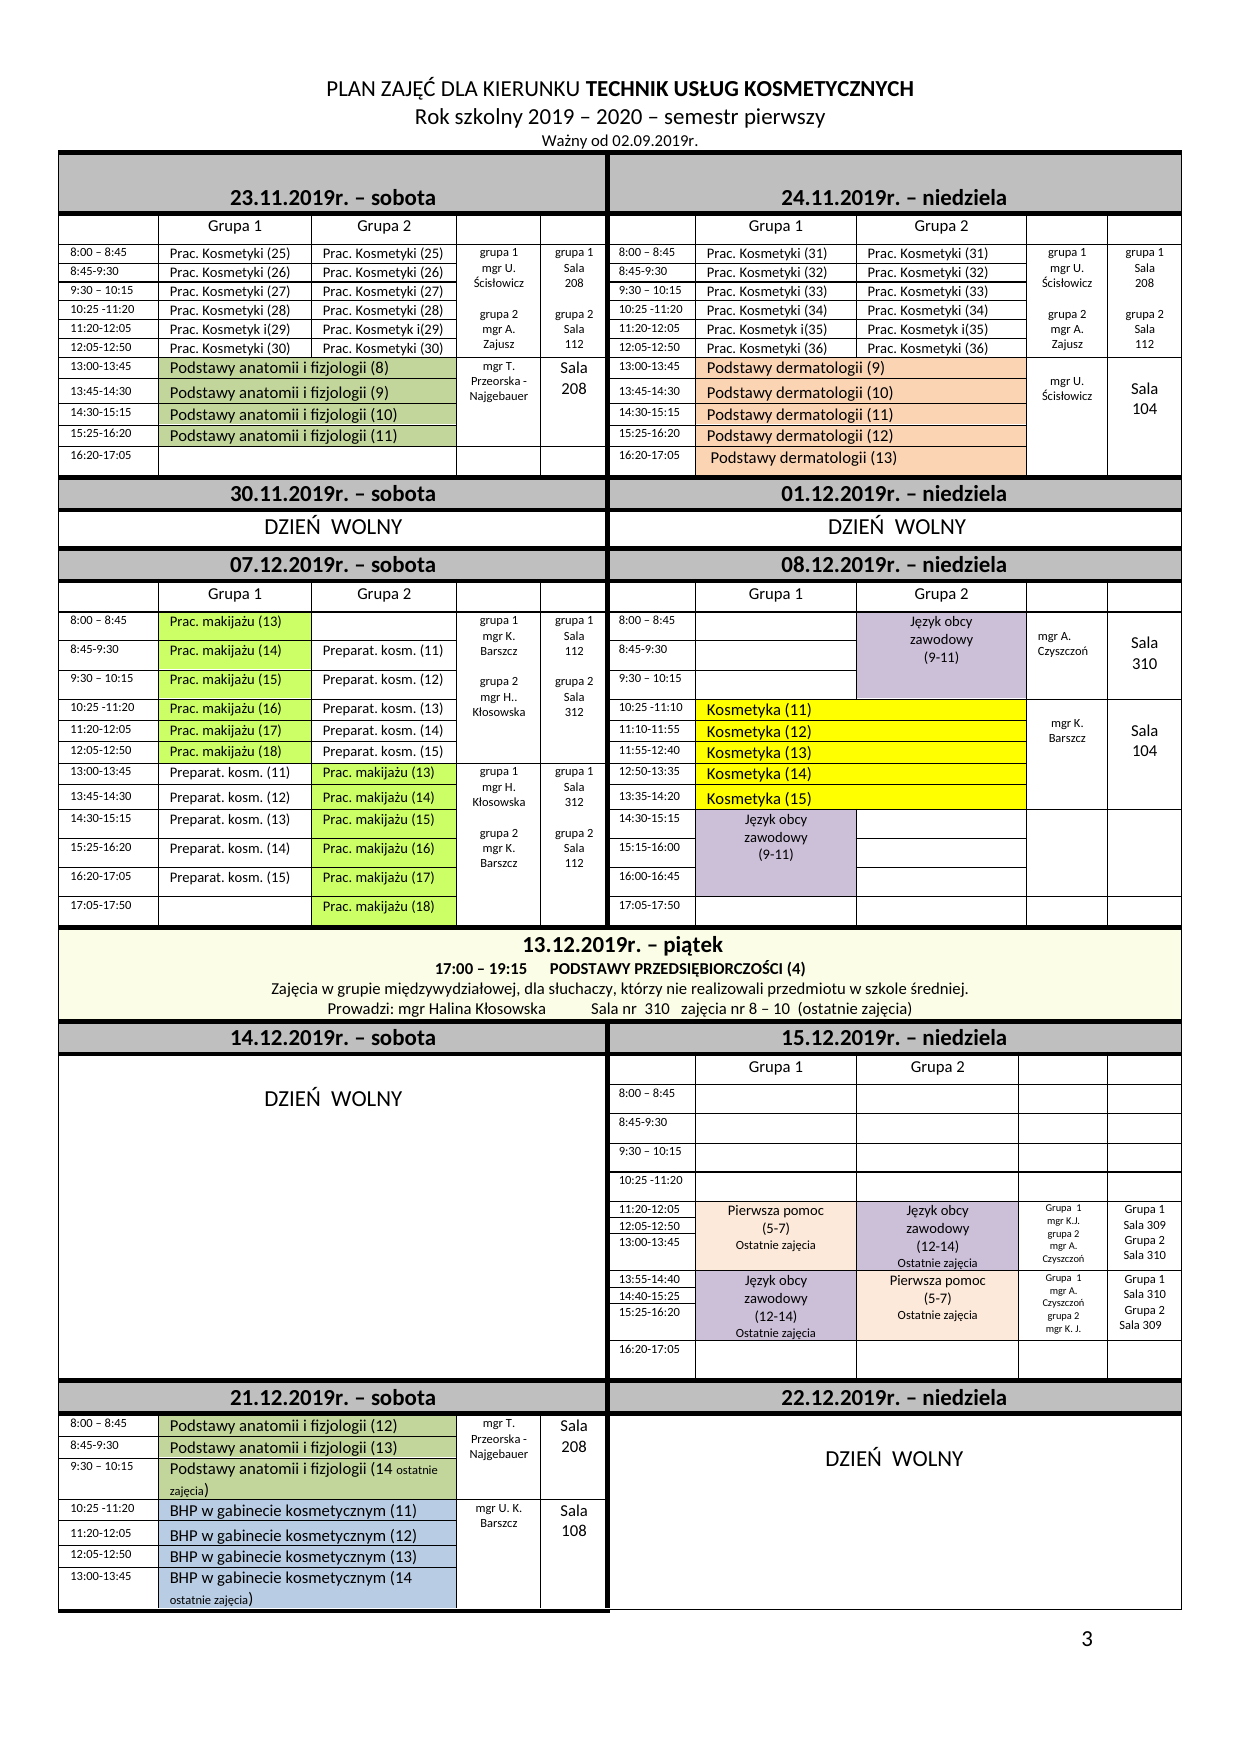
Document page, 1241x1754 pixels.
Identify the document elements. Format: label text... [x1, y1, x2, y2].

table_cell 11:10-11:55 [610, 721, 695, 741]
table_cell [1108, 1085, 1181, 1113]
table_cell mgr A. Czyszczoń [1027, 613, 1107, 698]
table_cell [857, 1173, 1018, 1201]
table_cell 14:40-15:25 [610, 1288, 695, 1303]
table_cell Prac. Kosmetyki (32) [857, 264, 1026, 281]
table_cell 8:45-9:30 [610, 264, 695, 281]
table_cell Prac. Kosmetyki (27) [159, 283, 311, 300]
table_cell [59, 583, 158, 611]
table_cell 15.12.2019r. – niedziela [610, 1024, 1181, 1052]
table_cell 10:25 -11:20 [610, 301, 695, 319]
table_cell [1108, 1114, 1181, 1142]
table_cell [857, 1341, 1018, 1378]
table_cell 9:30 – 10:15 [610, 671, 695, 698]
table_cell 15:25-16:20 [59, 839, 158, 867]
table_cell Grupa 1 mgr A. Czyszczoń grupa 2 mgr K. J. [1019, 1271, 1107, 1340]
table_cell 9:30 – 10:15 [59, 671, 158, 698]
table_cell Prac. Kosmetyk i(35) [696, 320, 856, 338]
table_cell Podstawy dermatologii (10) [696, 379, 1026, 403]
table_cell Prac. Kosmetyki (32) [696, 264, 856, 281]
table_cell 11:20-12:05 [610, 320, 695, 338]
table_cell Preparat. kosm. (11) [312, 641, 456, 669]
table_cell 08.12.2019r. – niedziela [610, 551, 1181, 579]
table_cell 8:00 – 8:45 [610, 1085, 695, 1113]
table_cell 8:45-9:30 [610, 1114, 695, 1142]
table_cell mgr T. Przeorska - Najgebauer [457, 1416, 540, 1499]
table_cell Prac. Kosmetyki (36) [857, 339, 1026, 357]
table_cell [59, 155, 605, 211]
table_cell 12:05-12:50 [610, 1218, 695, 1233]
table_cell [696, 897, 856, 925]
table_cell Prac. Kosmetyk i(29) [312, 320, 456, 338]
table_cell Prac. Kosmetyki (33) [857, 283, 1026, 300]
table_cell 8:45-9:30 [610, 641, 695, 669]
table_cell 8:00 – 8:45 [610, 245, 695, 262]
table_cell Grupa 2 [312, 583, 456, 611]
table_cell Sala 310 [1108, 613, 1181, 698]
table_cell Grupa 1 [696, 216, 856, 244]
table_cell Prac. makijażu (13) [312, 764, 456, 784]
table_cell Prac. makijażu (13) [159, 613, 311, 640]
table_cell [1108, 1341, 1181, 1378]
table_cell [610, 1056, 695, 1084]
table_cell 15:25-16:20 [59, 426, 158, 446]
table_cell Grupa 1 [159, 583, 311, 611]
table_cell Kosmetyka (13) [696, 742, 1026, 763]
table_cell [159, 447, 456, 475]
table_cell Grupa 2 [857, 1056, 1018, 1084]
table_cell Grupa 1 [159, 216, 311, 244]
table_cell [696, 1144, 856, 1171]
table_cell mgr U. K. Barszcz [457, 1500, 540, 1608]
table_cell 13:00-13:45 [59, 764, 158, 784]
table_cell 8:45-9:30 [59, 264, 158, 281]
table_cell 13:00-13:45 [59, 358, 158, 378]
table_cell Podstawy dermatologii (9) [696, 358, 1026, 378]
table_cell 15:25-16:20 [610, 426, 695, 446]
table_cell [541, 447, 605, 475]
table_cell 13:35-14:20 [610, 785, 695, 809]
table_cell 01.12.2019r. – niedziela [610, 480, 1181, 508]
table_cell mgr U. Ścisłowicz [1027, 358, 1107, 475]
table_cell BHP w gabinecie kosmetycznym (12) [159, 1521, 456, 1545]
table_cell 8:00 – 8:45 [610, 613, 695, 640]
table_cell 8:45-9:30 [59, 641, 158, 669]
table_cell 22.12.2019r. – niedziela [610, 1383, 1181, 1411]
table_cell 10:25 -11:20 [59, 1500, 158, 1520]
table_cell [696, 1173, 856, 1201]
table_cell Prac. Kosmetyki (34) [696, 301, 856, 319]
table_cell Prac. makijażu (15) [312, 810, 456, 838]
table_cell 11:55-12:40 [610, 742, 695, 763]
table_cell Kosmetyka (15) [696, 785, 1026, 809]
table_cell 8:00 – 8:45 [59, 613, 158, 640]
table_cell Podstawy anatomii i fizjologii (14 ostatnie zajęcia) [159, 1459, 456, 1499]
table_cell 8:00 – 8:45 [59, 1416, 158, 1436]
table_cell Prac. makijażu (16) [312, 839, 456, 867]
table_cell Preparat. kosm. (15) [159, 868, 311, 896]
table_cell 12:05-12:50 [59, 339, 158, 357]
table_cell 12:50-13:35 [610, 764, 695, 784]
table_cell Prac. Kosmetyki (30) [312, 339, 456, 357]
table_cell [610, 155, 1181, 211]
table_cell Grupa 2 [312, 216, 456, 244]
table_cell [857, 839, 1026, 867]
table_cell [1108, 216, 1181, 244]
table_cell Prac. Kosmetyki (31) [857, 245, 1026, 262]
table_cell [696, 1341, 856, 1378]
table_cell 9:30 – 10:15 [610, 283, 695, 300]
table_cell Podstawy dermatologii (13) [696, 447, 1026, 475]
table_cell [1108, 1144, 1181, 1171]
table_cell BHP w gabinecie kosmetycznym (11) [159, 1500, 456, 1520]
table_cell BHP w gabinecie kosmetycznym (13) [159, 1546, 456, 1567]
table_cell Sala 208 [541, 1416, 605, 1499]
table_cell Kosmetyka (12) [696, 721, 1026, 741]
table_cell Podstawy anatomii i fizjologii (10) [159, 404, 456, 424]
table_cell 16:20-17:05 [610, 447, 695, 475]
table_cell grupa 1 mgr U. Ścisłowicz grupa 2 mgr A. Zajusz [457, 245, 540, 357]
table_cell Grupa 2 [857, 216, 1026, 244]
table_cell 15:15-16:00 [610, 839, 695, 867]
table_cell Język obcy zawodowy (12-14) Ostatnie zajęcia [696, 1271, 856, 1340]
table_cell grupa 1 Sala 208 grupa 2 Sala 112 [541, 245, 605, 357]
table_cell [1019, 1173, 1107, 1201]
table_cell Prac. Kosmetyki (28) [159, 301, 311, 319]
table_cell Podstawy anatomii i fizjologii (8) [159, 358, 456, 378]
table_cell Prac. Kosmetyk i(29) [159, 320, 311, 338]
table_cell Prac. Kosmetyki (27) [312, 283, 456, 300]
table_cell [457, 216, 540, 244]
table_cell Prac. Kosmetyki (30) [159, 339, 311, 357]
table_cell 13:45-14:30 [59, 785, 158, 809]
table_cell 8:45-9:30 [59, 1437, 158, 1457]
table_cell Prac. makijażu (14) [159, 641, 311, 669]
table_cell mgr K. Barszcz [1027, 700, 1107, 809]
table_cell 16:20-17:05 [59, 447, 158, 475]
table_cell Kosmetyka (14) [696, 764, 1026, 784]
table_cell 16:20-17:05 [610, 1341, 695, 1378]
table_cell 9:30 – 10:15 [59, 283, 158, 300]
table_cell 10:25 -11:20 [59, 700, 158, 720]
table_cell Prac. makijażu (17) [159, 721, 311, 741]
table_cell 21.12.2019r. – sobota [59, 1383, 605, 1411]
table_cell 11:20-12:05 [59, 1521, 158, 1545]
table_cell grupa 1 mgr U. Ścisłowicz grupa 2 mgr A. Zajusz [1027, 245, 1107, 357]
table_cell 11:20-12:05 [610, 1202, 695, 1217]
table_cell [857, 810, 1026, 838]
table_cell [610, 583, 695, 611]
table_cell grupa 1 Sala 208 grupa 2 Sala 112 [1108, 245, 1181, 357]
table_cell [1108, 897, 1181, 925]
table_cell [159, 897, 311, 925]
table_cell Podstawy anatomii i fizjologii (9) [159, 379, 456, 403]
table_cell mgr T. Przeorska - Najgebauer [457, 358, 540, 446]
table_cell [696, 641, 856, 669]
table_cell Grupa 1 Sala 309 Grupa 2 Sala 310 [1108, 1202, 1181, 1270]
table_cell Prac. makijażu (15) [159, 671, 311, 698]
table_cell 15:25-16:20 [610, 1304, 695, 1340]
table_cell 13.12.2019r. – piątek 17:00 – 19:15 PODSTAWY PRZEDSIĘBIORCZOŚCI (4) Zajęcia w grupie międzywydziałowej, dla słuchaczy, którzy nie realizowali przedmiotu w szkole średniej. Prowadzi: mgr Halina Kłosowska Sala nr 310 zajęcia nr 8 – 10 (ostatnie zajęcia) [59, 930, 1181, 1019]
table_cell 16:20-17:05 [59, 868, 158, 896]
table_cell Grupa 1 [696, 1056, 856, 1084]
table_cell Prac. Kosmetyki (36) [696, 339, 856, 357]
table_cell Prac. makijażu (17) [312, 868, 456, 896]
table_cell 14:30-15:15 [59, 404, 158, 424]
table_cell 13:00-13:45 [610, 358, 695, 378]
table_cell Prac. Kosmetyki (26) [312, 264, 456, 281]
table_cell 12:05-12:50 [59, 742, 158, 763]
table_cell Grupa 1 Sala 310 Grupa 2 Sala 309 [1108, 1271, 1181, 1340]
table_cell Preparat. kosm. (15) [312, 742, 456, 763]
table_cell 9:30 – 10:15 [610, 1144, 695, 1171]
table_cell 11:20-12:05 [59, 320, 158, 338]
table_cell Język obcy zawodowy (9-11) [857, 613, 1026, 698]
table_cell Preparat. kosm. (14) [312, 721, 456, 741]
table_cell Preparat. kosm. (13) [312, 700, 456, 720]
table_cell [457, 583, 540, 611]
table_cell 07.12.2019r. – sobota [59, 551, 605, 579]
table_cell [1019, 1144, 1107, 1171]
table_cell [1027, 810, 1107, 896]
table_cell 10:25 -11:20 [59, 301, 158, 319]
table_cell Prac. Kosmetyk i(35) [857, 320, 1026, 338]
table_cell [696, 1085, 856, 1113]
table_cell 9:30 – 10:15 [59, 1459, 158, 1499]
table_cell 13:45-14:30 [59, 379, 158, 403]
table_cell Prac. makijażu (18) [159, 742, 311, 763]
table_cell [1027, 583, 1107, 611]
table_cell [696, 671, 856, 698]
table_cell 13:00-13:45 [610, 1234, 695, 1270]
table_cell Podstawy anatomii i fizjologii (13) [159, 1437, 456, 1457]
table_cell grupa 1 Sala 112 grupa 2 Sala 312 [541, 613, 605, 763]
table_cell Preparat. kosm. (12) [312, 671, 456, 698]
table_cell [541, 216, 605, 244]
table_cell [1108, 1173, 1181, 1201]
table_cell [1019, 1085, 1107, 1113]
table_cell DZIEŃ WOLNY [59, 1056, 605, 1378]
table_cell Grupa 2 [857, 583, 1026, 611]
table_cell [1019, 1341, 1107, 1378]
table_cell 8:00 – 8:45 [59, 245, 158, 262]
table_cell Prac. makijażu (14) [312, 785, 456, 809]
table_cell [857, 1144, 1018, 1171]
table_cell 14:30-15:15 [610, 810, 695, 838]
table_cell Język obcy zawodowy (9-11) [696, 810, 856, 896]
table_cell DZIEŃ WOLNY [610, 1416, 1181, 1608]
table_cell [312, 613, 456, 640]
table_cell Grupa 1 [696, 583, 856, 611]
table_cell [610, 216, 695, 244]
table_cell [857, 897, 1026, 925]
table_cell 11:20-12:05 [59, 721, 158, 741]
table_cell Podstawy anatomii i fizjologii (12) [159, 1416, 456, 1436]
table_cell [541, 583, 605, 611]
table_cell BHP w gabinecie kosmetycznym (14 ostatnie zajęcia) [159, 1568, 456, 1608]
table_cell 13:55-14:40 [610, 1271, 695, 1287]
table_cell 17:05-17:50 [59, 897, 158, 925]
table_cell 17:05-17:50 [610, 897, 695, 925]
table_cell Prac. Kosmetyki (34) [857, 301, 1026, 319]
table_cell 12:05-12:50 [610, 339, 695, 357]
table_cell Podstawy dermatologii (11) [696, 404, 1026, 424]
table_cell 13:00-13:45 [59, 1568, 158, 1608]
table_cell Preparat. kosm. (12) [159, 785, 311, 809]
table_cell [696, 613, 856, 640]
table_cell grupa 1 mgr K. Barszcz grupa 2 mgr H.. Kłosowska [457, 613, 540, 763]
table_cell Pierwsza pomoc (5-7) Ostatnie zajęcia [696, 1202, 856, 1270]
table_cell [857, 868, 1026, 896]
table_cell Pierwsza pomoc (5-7) Ostatnie zajęcia [857, 1271, 1018, 1340]
table_cell Preparat. kosm. (14) [159, 839, 311, 867]
table_cell DZIEŃ WOLNY [610, 512, 1181, 546]
table_cell [857, 1085, 1018, 1113]
table_cell grupa 1 mgr H. Kłosowska grupa 2 mgr K. Barszcz [457, 764, 540, 925]
table_cell [457, 447, 540, 475]
table_cell 10:25 -11:10 [610, 700, 695, 720]
table_cell 14:30-15:15 [610, 404, 695, 424]
table_cell [696, 1114, 856, 1142]
table_cell Prac. makijażu (18) [312, 897, 456, 925]
table_cell [1108, 810, 1181, 896]
table_cell Podstawy dermatologii (12) [696, 426, 1026, 446]
table_cell Prac. makijażu (16) [159, 700, 311, 720]
table_cell [1019, 1056, 1107, 1084]
table_cell Preparat. kosm. (13) [159, 810, 311, 838]
table_cell Prac. Kosmetyki (31) [696, 245, 856, 262]
table_cell Sala 104 [1108, 358, 1181, 475]
table_cell [1027, 897, 1107, 925]
table_cell Prac. Kosmetyki (28) [312, 301, 456, 319]
table_cell Sala 208 [541, 358, 605, 446]
table_cell Grupa 1 mgr K.J. grupa 2 mgr A. Czyszczoń [1019, 1202, 1107, 1270]
table_cell [857, 1114, 1018, 1142]
table_cell [1108, 1056, 1181, 1084]
table_cell [59, 216, 158, 244]
table_cell 12:05-12:50 [59, 1546, 158, 1567]
table_cell 30.11.2019r. – sobota [59, 480, 605, 508]
table_cell Prac. Kosmetyki (25) [312, 245, 456, 262]
table_cell [1019, 1114, 1107, 1142]
table_cell 16:00-16:45 [610, 868, 695, 896]
table_cell Sala 104 [1108, 700, 1181, 809]
table_cell 14.12.2019r. – sobota [59, 1024, 605, 1052]
table_cell 10:25 -11:20 [610, 1173, 695, 1201]
table_cell DZIEŃ WOLNY [59, 512, 605, 546]
table_cell [1108, 583, 1181, 611]
table_cell Kosmetyka (11) [696, 700, 1026, 720]
table_cell Preparat. kosm. (11) [159, 764, 311, 784]
table_cell Prac. Kosmetyki (33) [696, 283, 856, 300]
table_cell Prac. Kosmetyki (26) [159, 264, 311, 281]
table_cell Podstawy anatomii i fizjologii (11) [159, 426, 456, 446]
table_cell 13:45-14:30 [610, 379, 695, 403]
table_cell grupa 1 Sala 312 grupa 2 Sala 112 [541, 764, 605, 925]
table_cell Język obcy zawodowy (12-14) Ostatnie zajęcia [857, 1202, 1018, 1270]
table_cell 14:30-15:15 [59, 810, 158, 838]
table_cell [1027, 216, 1107, 244]
table_cell Sala 108 [541, 1500, 605, 1608]
table_cell Prac. Kosmetyki (25) [159, 245, 311, 262]
